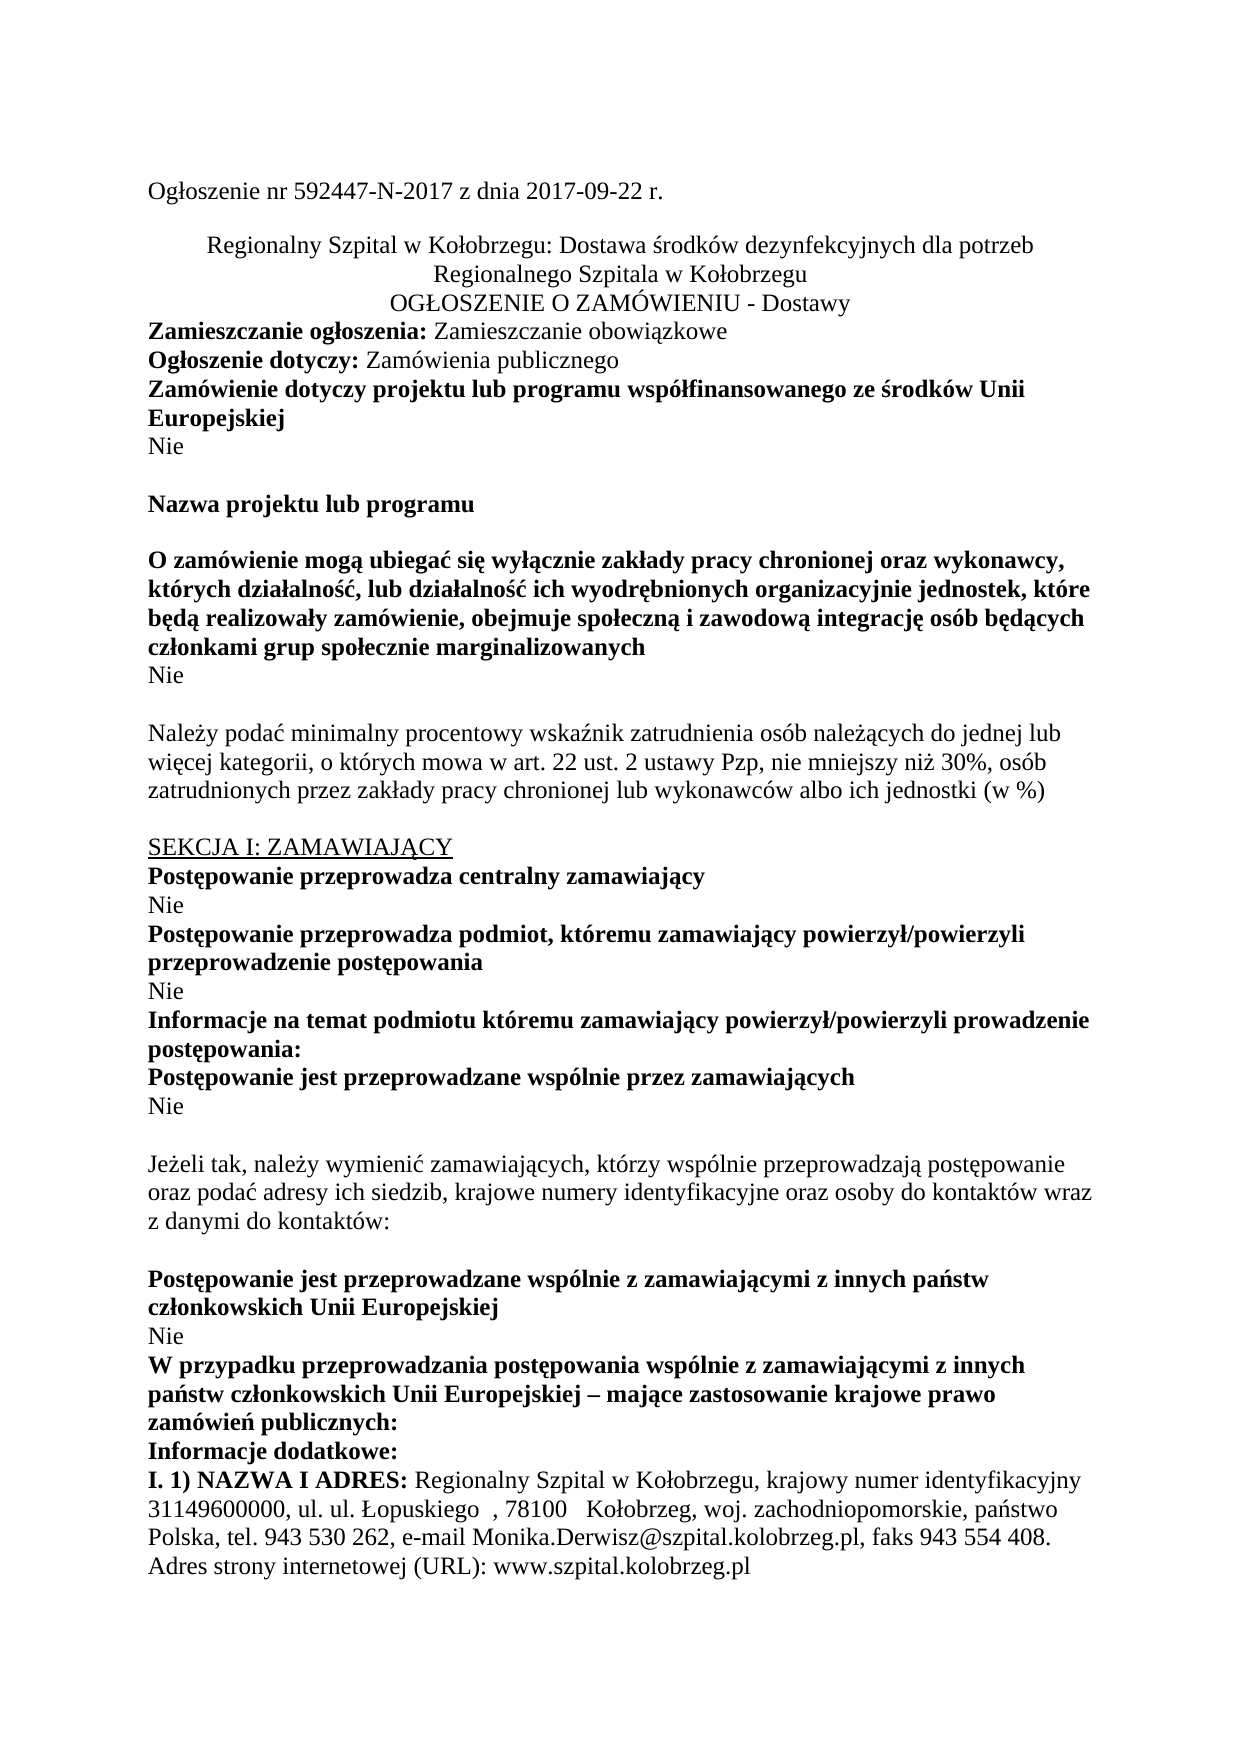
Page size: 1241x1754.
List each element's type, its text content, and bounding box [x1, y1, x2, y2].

text Nie [148, 661, 1093, 689]
text SEKCJA I: ZAMAWIAJĄCY [148, 832, 1093, 861]
text Nie [148, 1321, 1093, 1350]
text Nie [148, 1091, 1093, 1120]
text Zamówienie dotyczy projektu lub programu współfinansowanego ze środków Unii Europejskiej [148, 374, 1093, 431]
text Regionalny Szpital w Kołobrzegu: Dostawa środków dezynfekcyjnych dla potrzeb Regionalnego Szpitala w Kołobrzegu OGŁOSZENIE O ZAMÓWIENIU - Dostawy [148, 230, 1093, 316]
text Ogłoszenie nr 592447-N-2017 z dnia 2017-09-22 r. [148, 148, 1093, 205]
text Nazwa projektu lub programu [148, 460, 1093, 546]
text Nie [148, 976, 1093, 1005]
text W przypadku przeprowadzania postępowania wspólnie z zamawiającymi z innych państw członkowskich Unii Europejskiej – mające zastosowanie krajowe prawo zamówień publicznych: Informacje dodatkowe: [148, 1350, 1093, 1465]
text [148, 1465, 1093, 1580]
text Postępowanie przeprowadza podmiot, któremu zamawiający powierzył/powierzyli przeprowadzenie postępowania [148, 919, 1093, 976]
text Informacje na temat podmiotu któremu zamawiający powierzył/powierzyli prowadzenie postępowania: Postępowanie jest przeprowadzane wspólnie przez zamawiających [148, 1005, 1093, 1091]
text O zamówienie mogą ubiegać się wyłącznie zakłady pracy chronionej oraz wykonawcy, których działalność, lub działalność ich wyodrębnionych organizacyjnie jednostek, które będą realizowały zamówienie, obejmuje społeczną i zawodową integrację osób będących członkami grup społecznie marginalizowanych [148, 546, 1093, 661]
text Należy podać minimalny procentowy wskaźnik zatrudnienia osób należących do jednej lub więcej kategorii, o których mowa w art. 22 ust. 2 ustawy Pzp, nie mniejszy niż 30%, osób zatrudnionych przez zakłady pracy chronionej lub wykonawców albo ich jednostki (w %) [148, 689, 1093, 832]
text Jeżeli tak, należy wymienić zamawiających, którzy wspólnie przeprowadzają postępowanie oraz podać adresy ich siedzib, krajowe numery identyfikacyjne oraz osoby do kontaktów wraz z danymi do kontaktów: Postępowanie jest przeprowadzane wspólnie z zamawiającymi z innych państw członkowskich Unii Europejskiej [148, 1120, 1093, 1321]
text Nie [148, 890, 1093, 919]
text Postępowanie przeprowadza centralny zamawiający [148, 861, 1093, 890]
text Ogłoszenie dotyczy: Zamówienia publicznego [148, 345, 1093, 374]
text Nie [148, 431, 1093, 460]
text Zamieszczanie ogłoszenia: Zamieszczanie obowiązkowe [148, 316, 1093, 345]
